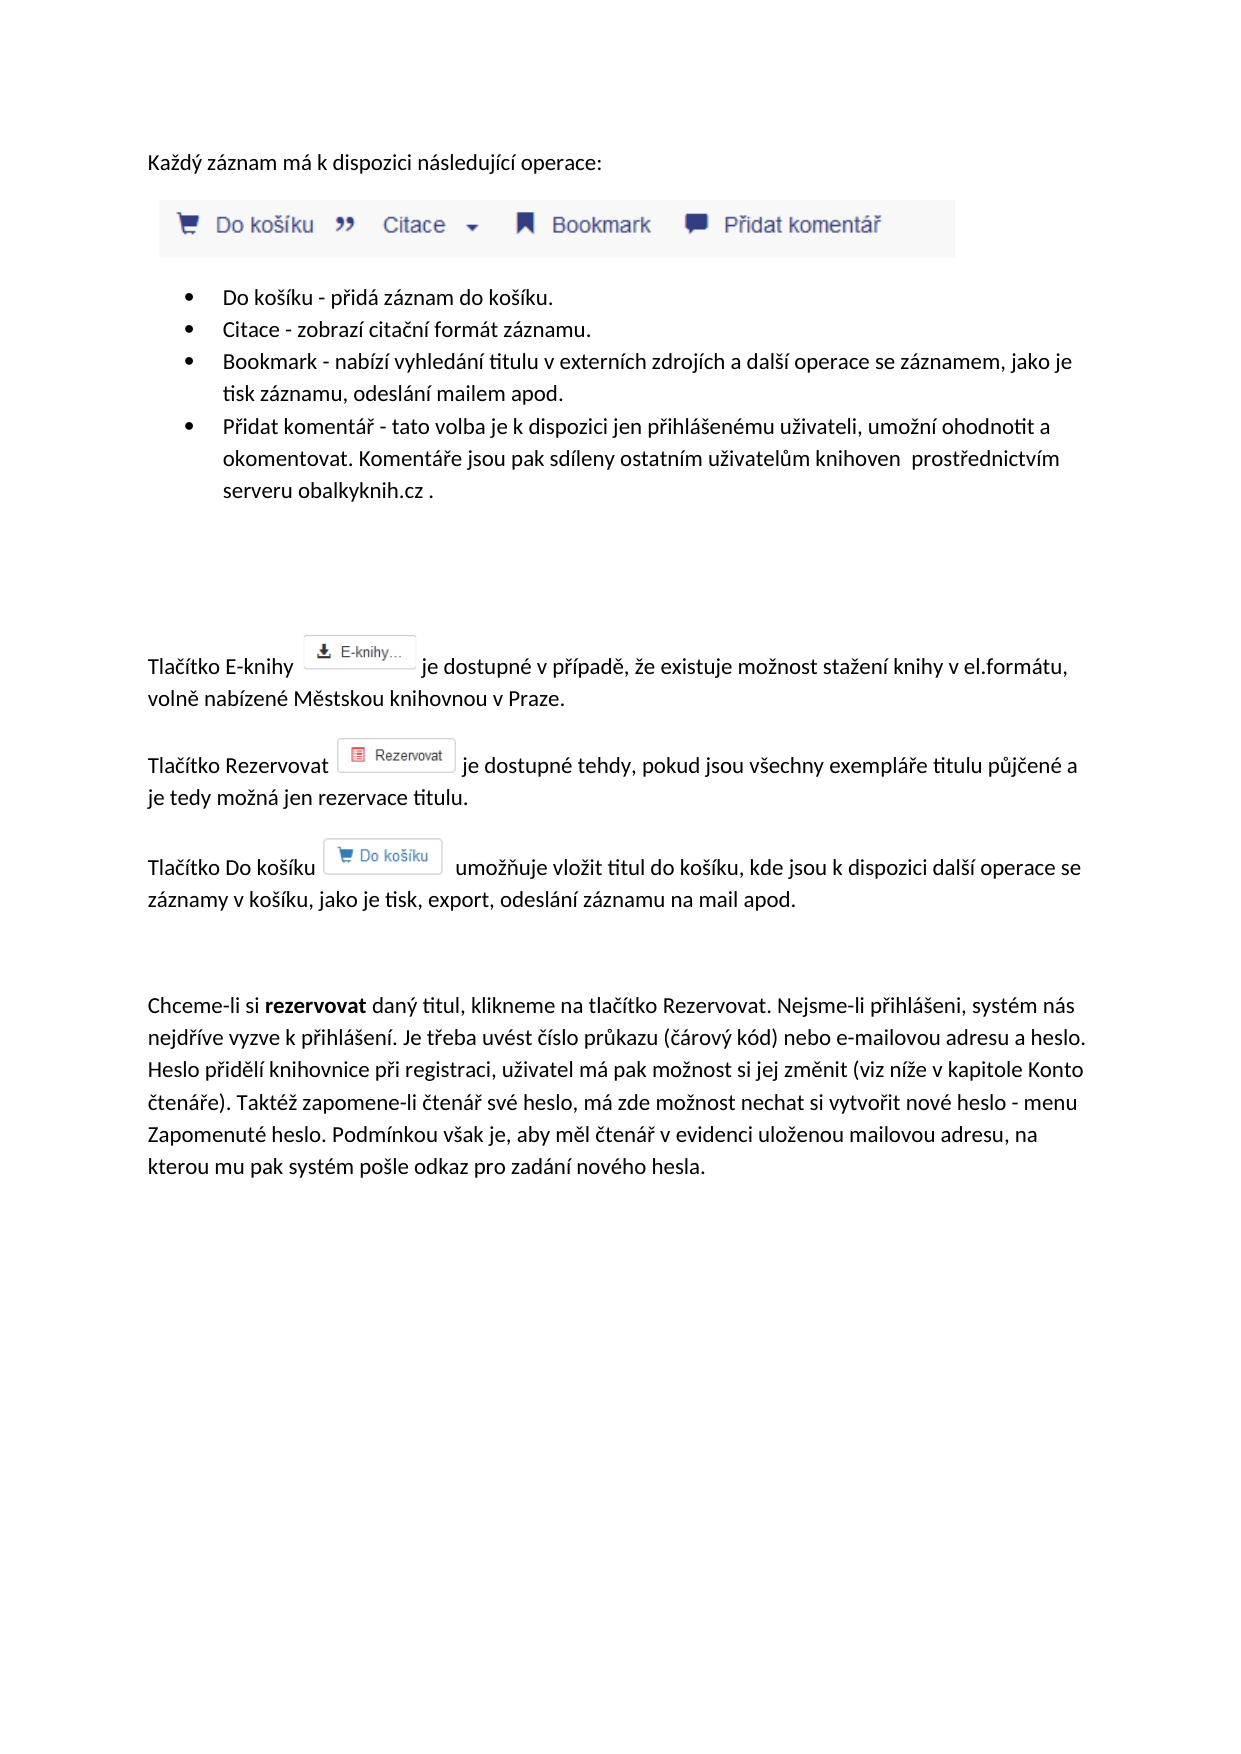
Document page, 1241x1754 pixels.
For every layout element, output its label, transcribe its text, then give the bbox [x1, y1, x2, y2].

text Chceme-li si rezervovat daný titul, klikneme na tlačítko Rezervovat. Nejsme-li přihlášeni, systém nás nejdříve vyzve k přihlášení. Je třeba uvést číslo průkazu (čárový kód) nebo e-mailovou adresu a heslo. Heslo přidělí knihovnice při registraci, uživatel má pak možnost si jej změnit (viz níže v kapitole Konto čtenáře). Taktéž zapomene-li čtenář své heslo, má zde možnost nechat si vytvořit nové heslo - menu Zapomenuté heslo. Podmínkou však je, aby měl čtenář v evidenci uloženou mailovou adresu, na kterou mu pak systém pošle odkaz pro zadání nového hesla. [148, 991, 1093, 1180]
picture [334, 737, 458, 774]
list Přidat komentář - tato volba je k dispozici jen přihlášenému uživateli, umožní ohodnotit a okomentovat. Komentáře jsou pak sdíleny ostatním uživatelům knihoven prostřednictvím serveru obalkyknih.cz . [185, 412, 1093, 504]
text Tlačítko Do košíku umožňuje vložit titul do košíku, kde jsou k dispozici další operace se záznamy v košíku, jako je tisk, export, odeslání záznamu na mail apod. [148, 836, 1093, 913]
list Citace - zobrazí citační formát záznamu. [185, 315, 1093, 343]
picture [147, 200, 955, 258]
text Tlačítko Rezervovat je dostupné tehdy, pokud jsou všechny exempláře titulu půjčené a je tedy možná jen rezervace titulu. [148, 737, 1093, 811]
picture [321, 836, 445, 876]
text Každý záznam má k dispozici následující operace: [148, 148, 1093, 176]
list Do košíku - přidá záznam do košíku. [185, 283, 1093, 311]
picture [303, 635, 417, 675]
text Tlačítko E-knihy je dostupné v případě, že existuje možnost stažení knihy v el.formátu, volně nabízené Městskou knihovnou v Praze. [148, 635, 1093, 712]
list Bookmark - nabízí vyhledání titulu v externích zdrojích a další operace se záznamem, jako je tisk záznamu, odeslání mailem apod. [185, 347, 1093, 408]
